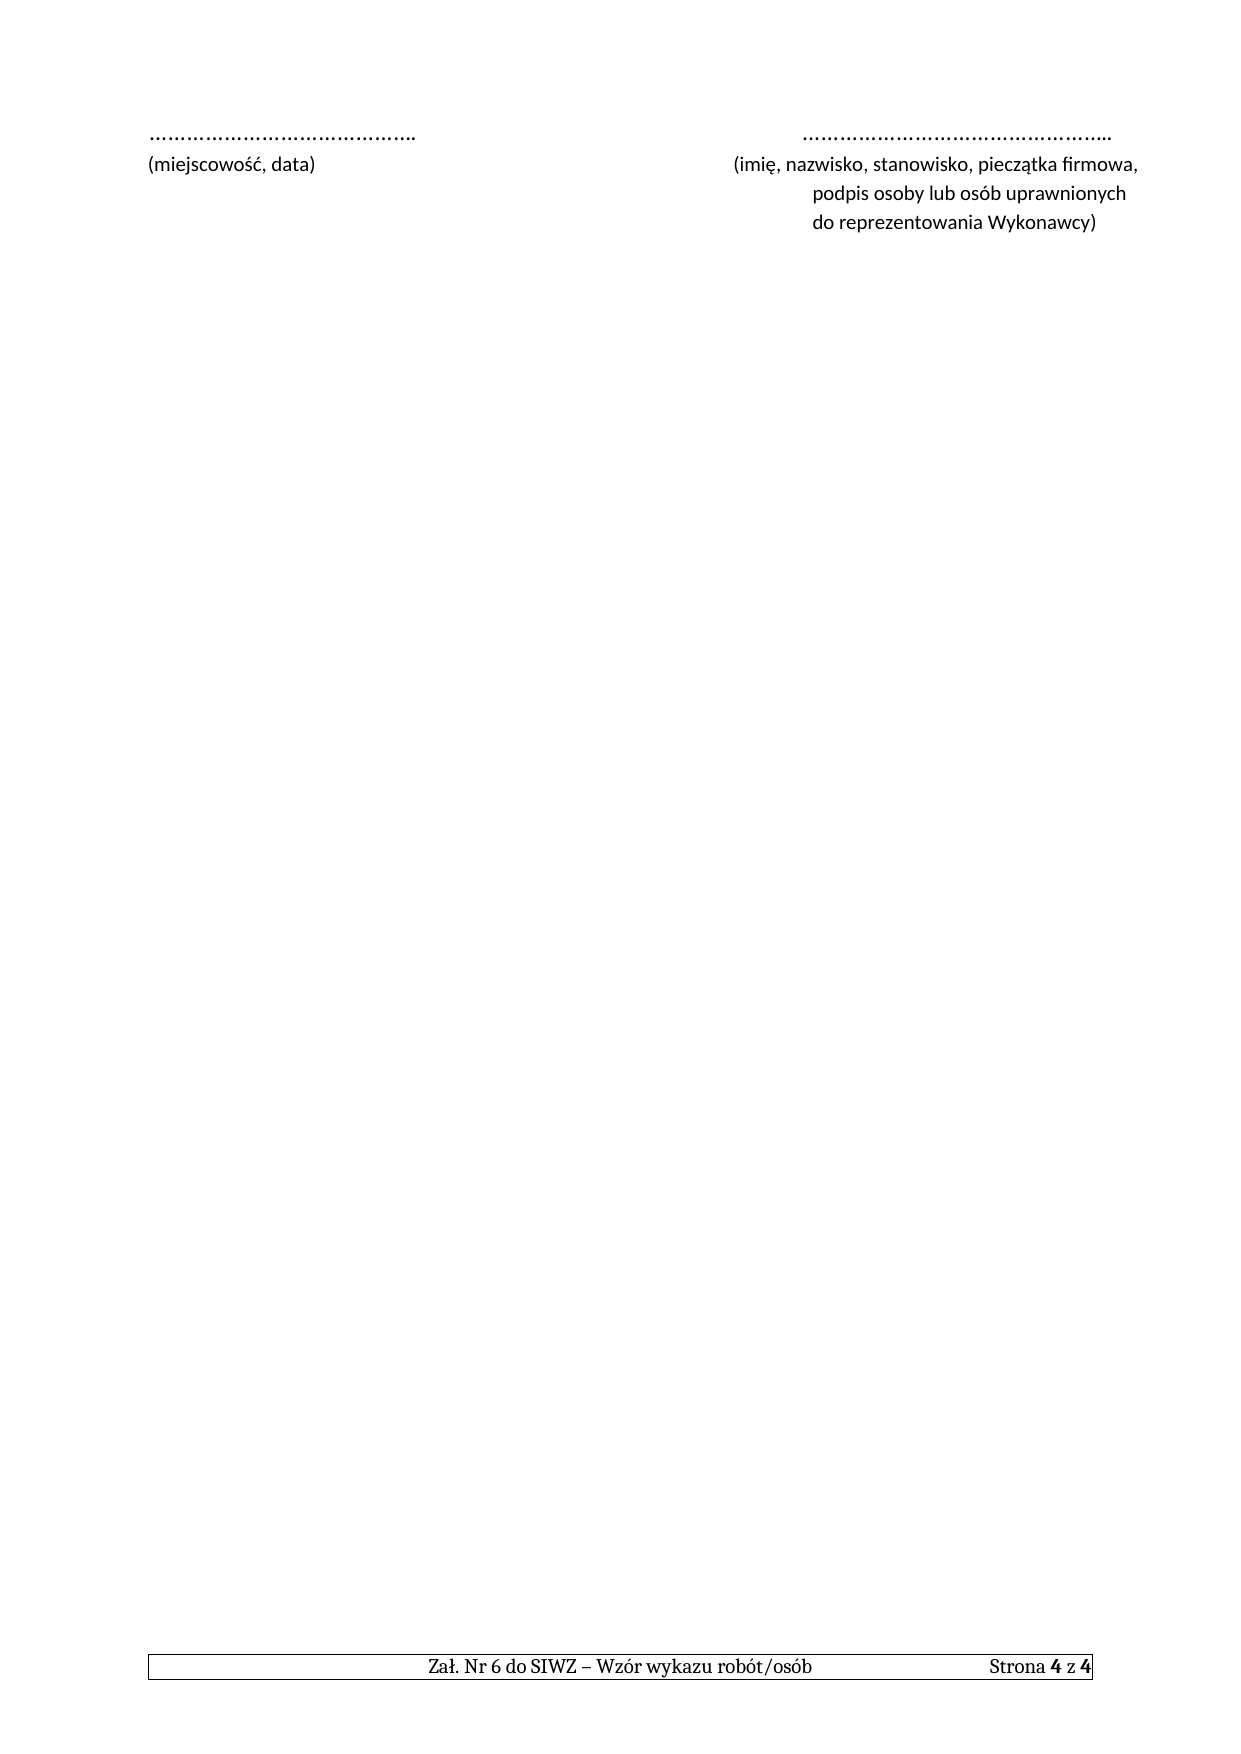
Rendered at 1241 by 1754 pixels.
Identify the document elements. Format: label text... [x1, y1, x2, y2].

text (miejscowość, data) (imię, nazwisko, stanowisko, pieczątka firmowa, podpis osoby lub osób uprawnionych do reprezentowania Wykonawcy) [148, 151, 1152, 235]
text ……………………………………. ………………………………………….. [148, 118, 1152, 147]
